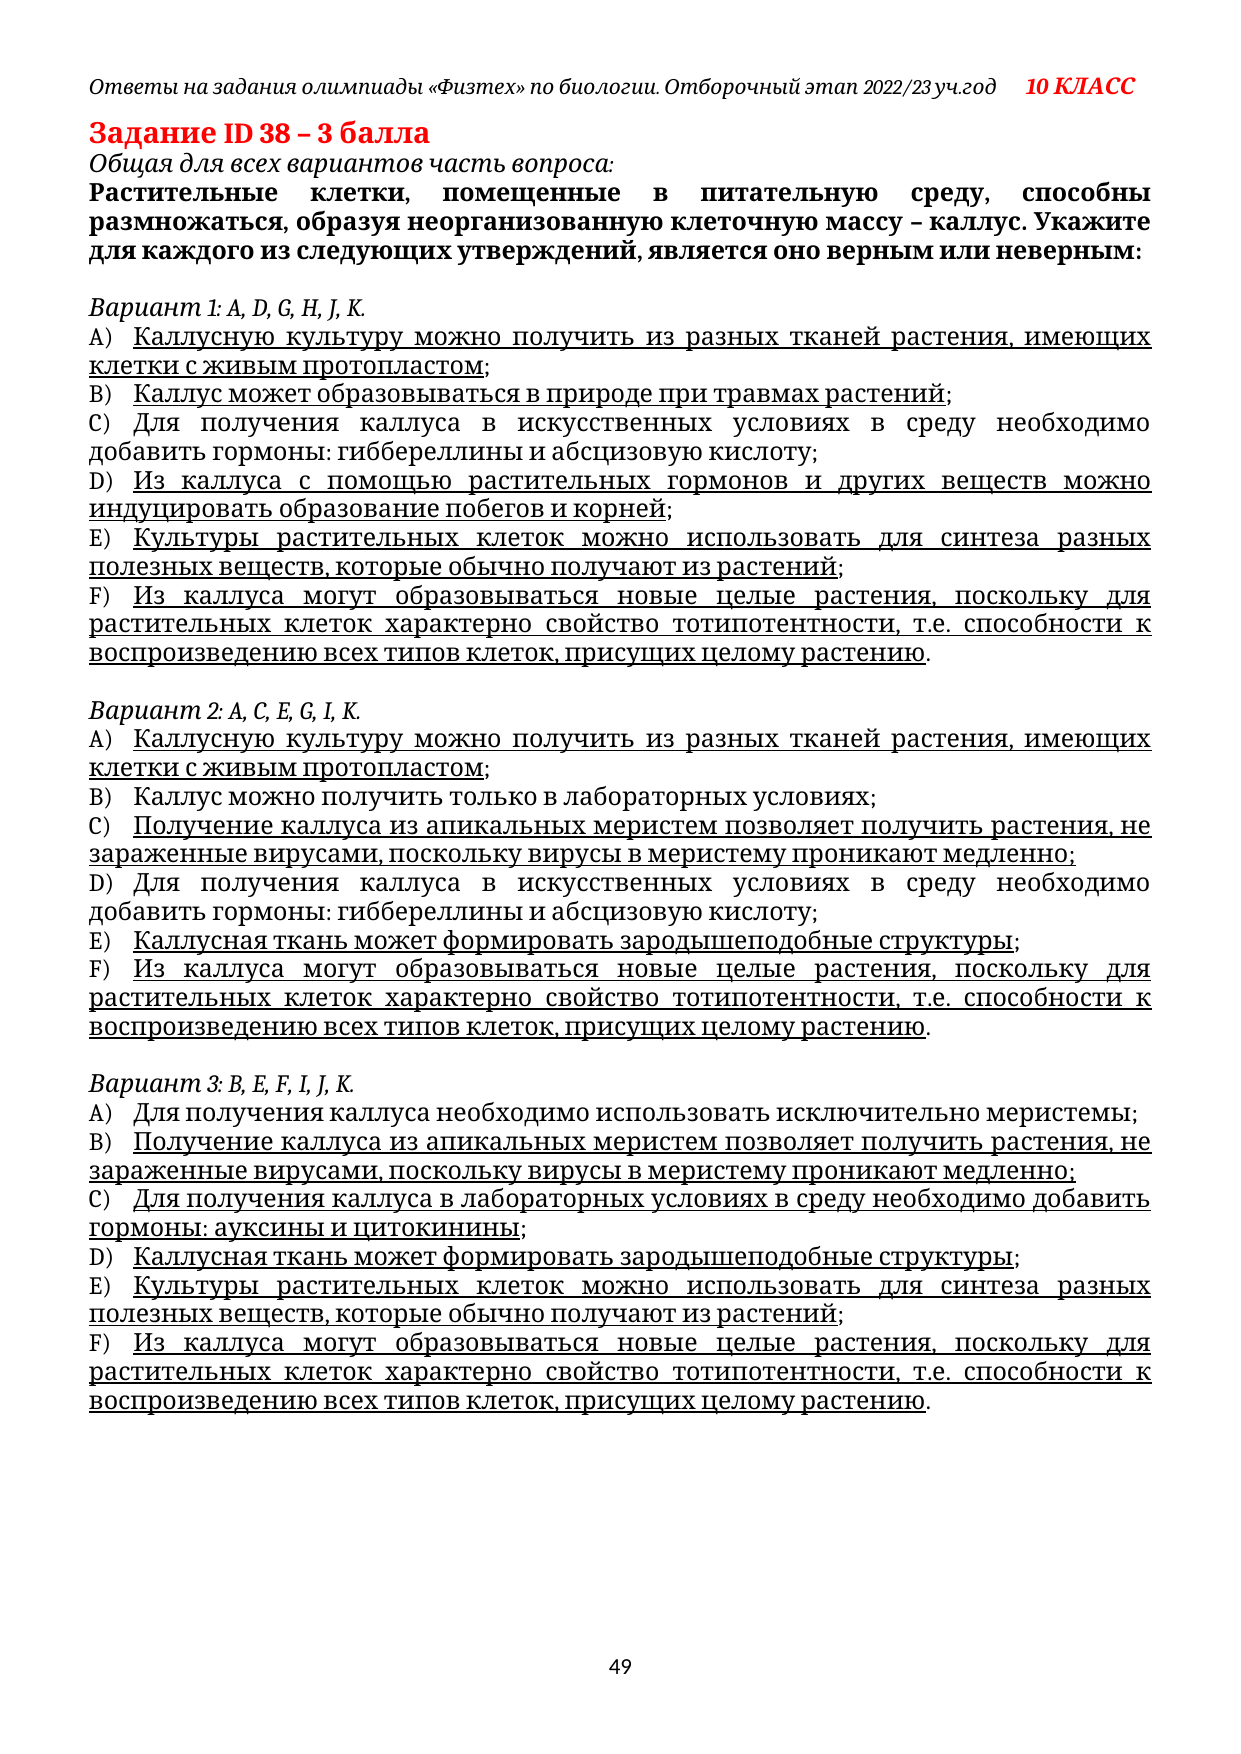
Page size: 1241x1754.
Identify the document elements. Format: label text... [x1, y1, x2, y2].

list Из каллуса с помощью растительных гормонов и других веществ можно индуцировать образование побегов и корней; [89, 467, 1152, 524]
list Для получения каллуса в лабораторных условиях в среду необходимо добавить гормоны: ауксины и цитокинины; [89, 1185, 1152, 1243]
list Из каллуса могут образовываться новые целые растения, поскольку для растительных клеток характерно свойство тотипотентности, т.е. способности к воспроизведению всех типов клеток, присущих целому растению. [89, 636, 1152, 668]
list Каллусная ткань может формировать зародышеподобные структуры; [89, 1243, 1152, 1272]
list Получение каллуса из апикальных меристем позволяет получить растения, не зараженные вирусами, поскольку вирусы в меристему проникают медленно; [89, 1128, 1152, 1185]
text Вариант 1: A, D, G, H, J, K. [89, 294, 1152, 323]
list Каллусная ткань может формировать зародышеподобные структуры; [89, 927, 1152, 955]
text Вариант 2: A, C, E, G, I, K. [89, 697, 1152, 725]
list Для получения каллуса в искусственных условиях в среду необходимо добавить гормоны: гиббереллины и абсцизовую кислоту; [89, 409, 1152, 467]
text Вариант 3: B, E, F, I, J, K. [89, 1070, 1152, 1099]
text Растительные клетки, помещенные в питательную среду, способны размножаться, образуя неорганизованную клеточную массу – каллус. Укажите для каждого из следующих утверждений, является оно верным или неверным: [89, 179, 1152, 265]
list Из каллуса могут образовываться новые целые растения, поскольку для растительных клеток характерно свойство тотипотентности, т.е. способности к воспроизведению всех типов клеток, присущих целому растению. [89, 1010, 1152, 1042]
list Из каллуса могут образовываться новые целые растения, поскольку для растительных клеток характерно свойство тотипотентности, т.е. способности к воспроизведению всех типов клеток, присущих целому растению. [89, 1384, 1152, 1415]
list Из каллуса могут образовываться новые целые растения, поскольку для растительных клеток характерно свойство тотипотентности, т.е. способности к воспроизведению всех типов клеток, присущих целому растению. [89, 582, 1152, 635]
list Для получения каллуса необходимо использовать исключительно меристемы; [89, 1099, 1152, 1128]
text Задание ID 38 – 3 балла [89, 117, 1152, 150]
list Из каллуса могут образовываться новые целые растения, поскольку для растительных клеток характерно свойство тотипотентности, т.е. способности к воспроизведению всех типов клеток, присущих целому растению. [89, 955, 1152, 1008]
list Каллусную культуру можно получить из разных тканей растения, имеющих клетки с живым протопластом; [89, 323, 1152, 380]
list Культуры растительных клеток можно использовать для синтеза разных полезных веществ, которые обычно получают из растений; [89, 524, 1152, 582]
list Каллус может образовываться в природе при травмах растений; [89, 380, 1152, 409]
list Культуры растительных клеток можно использовать для синтеза разных полезных веществ, которые обычно получают из растений; [89, 1272, 1152, 1329]
list Каллусную культуру можно получить из разных тканей растения, имеющих клетки с живым протопластом; [89, 725, 1152, 783]
list Получение каллуса из апикальных меристем позволяет получить растения, не зараженные вирусами, поскольку вирусы в меристему проникают медленно; [89, 812, 1152, 869]
list Каллус можно получить только в лабораторных условиях; [89, 783, 1152, 812]
text Общая для всех вариантов часть вопроса: [89, 150, 1152, 179]
list Для получения каллуса в искусственных условиях в среду необходимо добавить гормоны: гиббереллины и абсцизовую кислоту; [89, 869, 1152, 927]
list Из каллуса могут образовываться новые целые растения, поскольку для растительных клеток характерно свойство тотипотентности, т.е. способности к воспроизведению всех типов клеток, присущих целому растению. [89, 1329, 1152, 1382]
